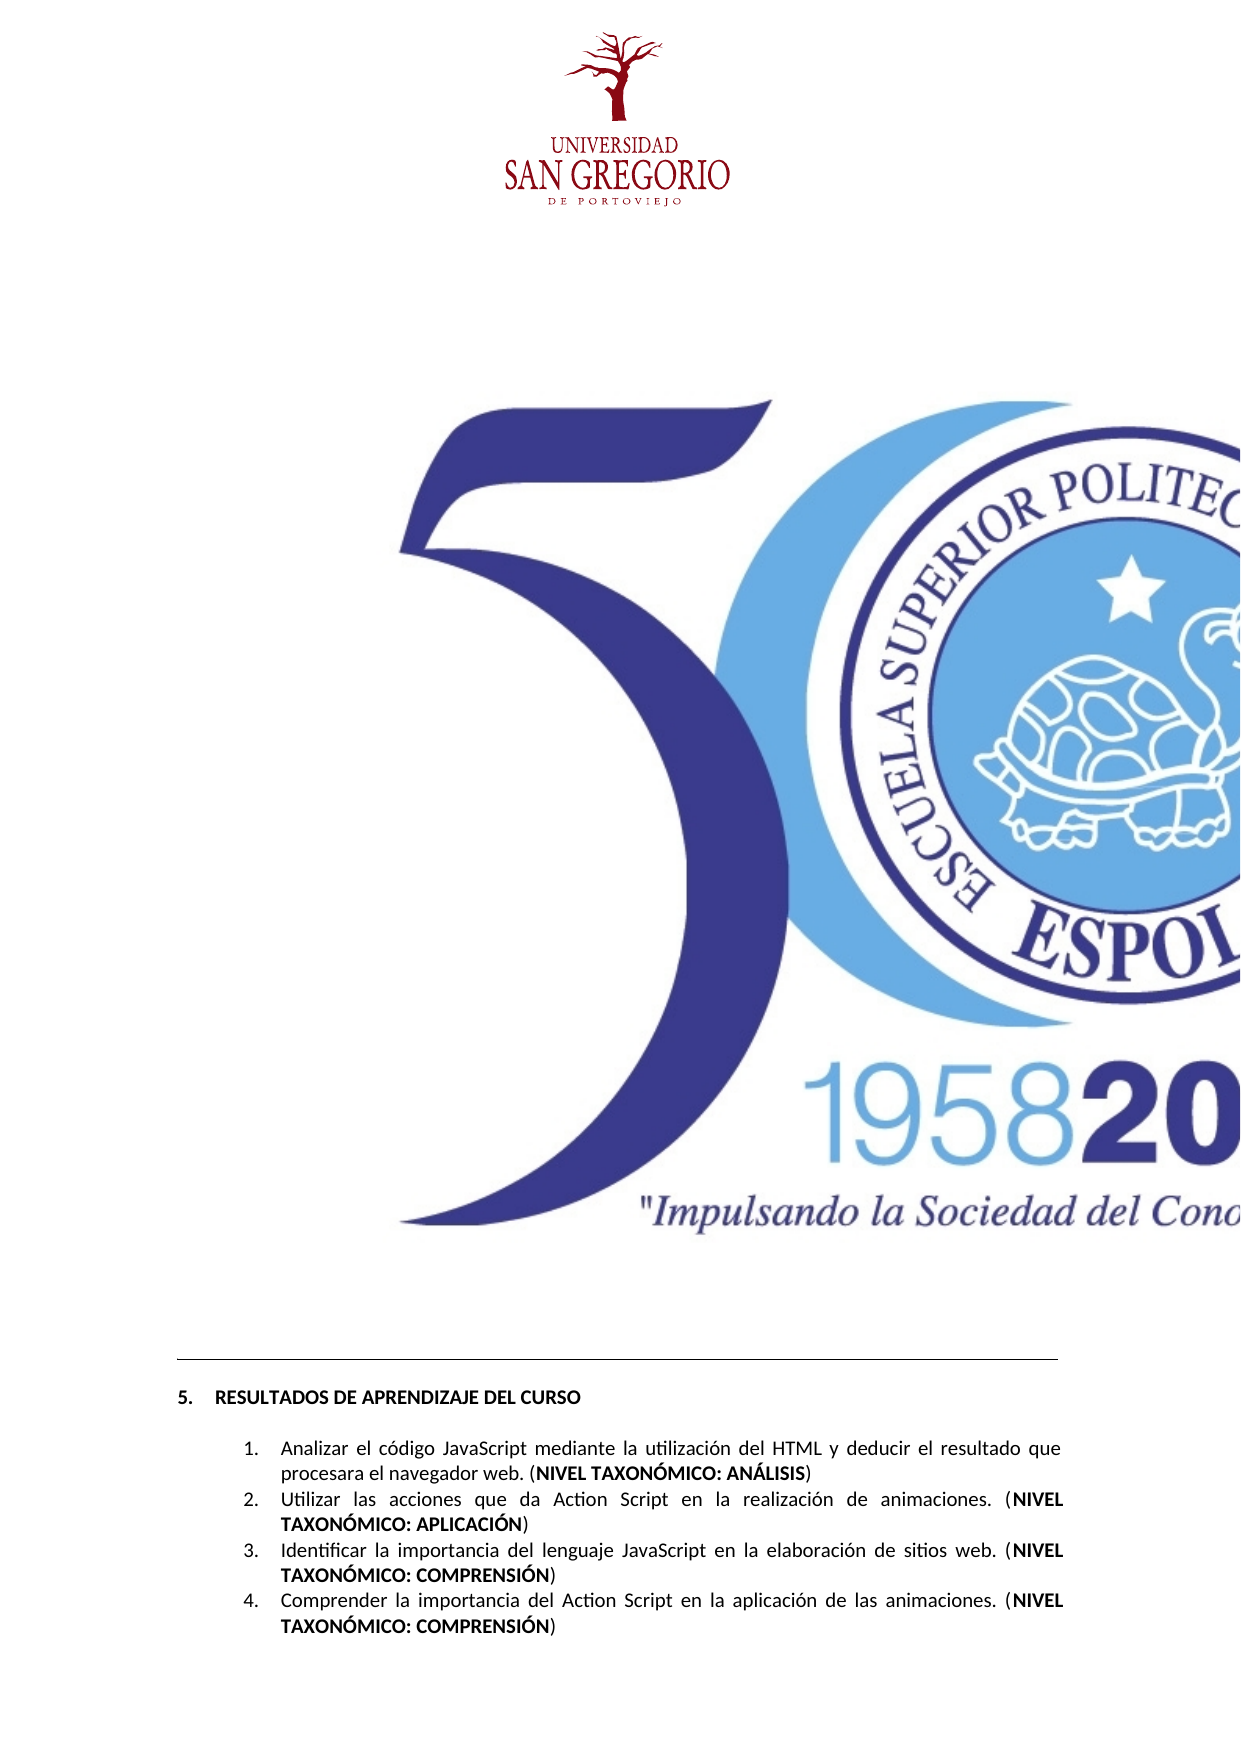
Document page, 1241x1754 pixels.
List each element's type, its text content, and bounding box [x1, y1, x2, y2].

picture [177, 217, 1241, 1359]
list Identificar la importancia del lenguaje JavaScript en la elaboración de sitios web. (NIVEL TAXONÓMICO: COMPRENSIÓN) [243, 1537, 1063, 1588]
list Utilizar las acciones que da Action Script en la realización de animaciones. (NIVEL TAXONÓMICO: APLICACIÓN) [243, 1486, 1063, 1537]
list Comprender la importancia del Action Script en la aplicación de las animaciones. (NIVEL TAXONÓMICO: COMPRENSIÓN) [243, 1588, 1063, 1638]
list RESULTADOS DE APRENDIZAJE DEL CURSO [177, 1384, 1063, 1410]
list Analizar el código JavaScript mediante la utilización del HTML y deducir el resultado que procesara el navegador web. (NIVEL TAXONÓMICO: ANÁLISIS) [243, 1435, 1063, 1486]
